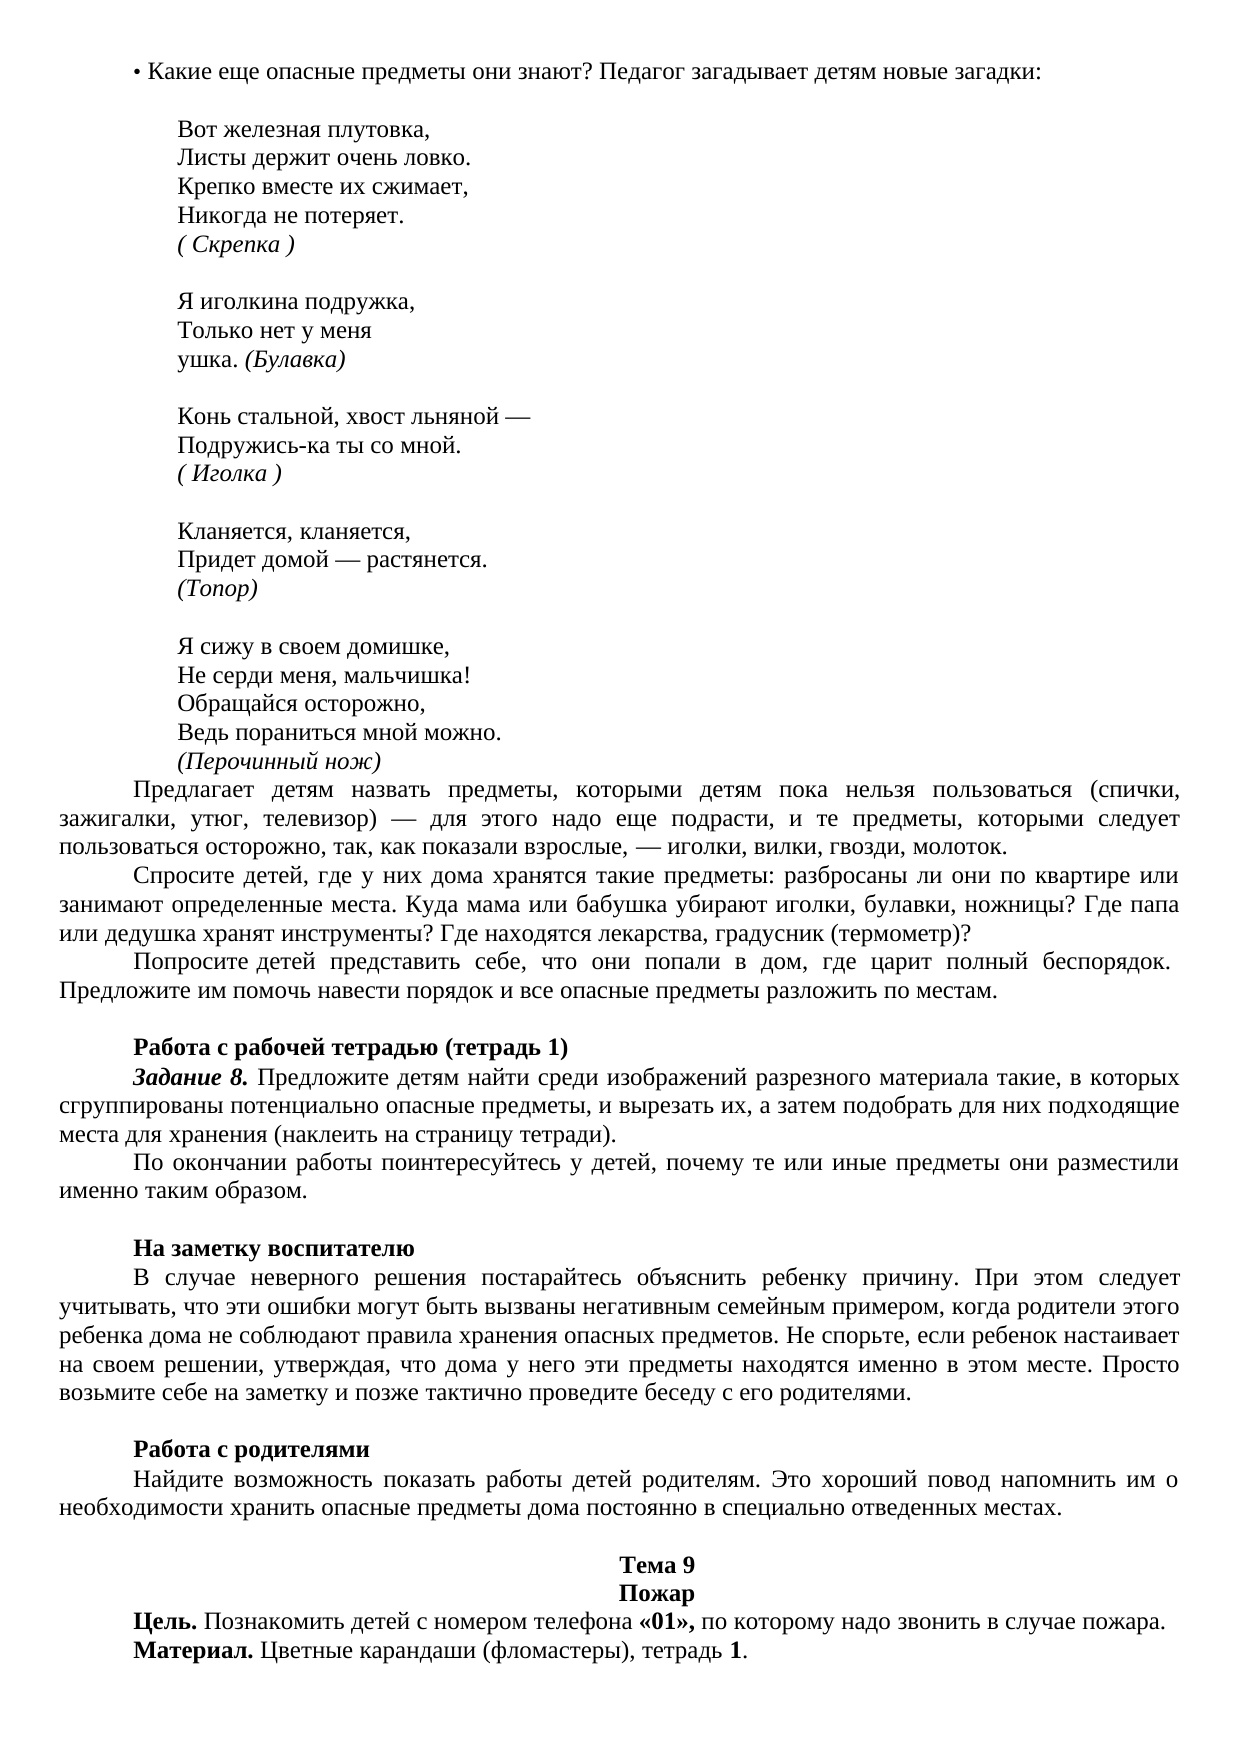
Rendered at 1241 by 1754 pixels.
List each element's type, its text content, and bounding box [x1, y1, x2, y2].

list Какие еще опасные предметы они знают? Педагог загадывает детям новые загадки: [133, 56, 1194, 85]
text Найдите возможность показать работы детей родителям. Это хороший повод напомнить им о необходимости хранить опасные предметы дома постоянно в специально отведенных местах. [59, 1464, 1180, 1521]
subtitle Работа с родителями [133, 1435, 1194, 1464]
text Ведь пораниться мной можно. [177, 717, 1194, 746]
text (Перочинный нож) [177, 746, 1194, 775]
text Цель. Познакомить детей с номером телефона «01», по которому надо звонить в случае пожара. [133, 1607, 1194, 1636]
subtitle На заметку воспитателю [133, 1234, 1194, 1262]
text Попросите детей представить себе, что они попали в дом, где царит полный беспорядок. [133, 946, 1194, 975]
subtitle Работа с рабочей тетрадью (тетрадь 1) [133, 1033, 1194, 1062]
subtitle Тема 9 Пожар [619, 1550, 697, 1607]
text Я сижу в своем домишке, Не серди меня, мальчишка! Обращайся осторожно, [177, 631, 473, 717]
text ( Иголка ) [177, 459, 1194, 487]
text Я иголкина подружка, Только нет у меня ушка. (Булавка) [177, 286, 439, 373]
text По окончании работы поинтересуйтесь у детей, почему те или иные предметы они разместили именно таким образом. [59, 1148, 1181, 1204]
text Вот железная плутовка, Листы держит очень ловко. Крепко вместе их сжимает, Никогда не потеряет. [177, 114, 473, 229]
text ( Скрепка ) [177, 229, 1194, 258]
text Предлагает детям назвать предметы, которыми детям пока нельзя пользоваться (спички, зажигалки, утюг, телевизор) — для этого надо еще подрасти, и те предметы, которыми следует пользоваться осторожно, так, как показали взрослые, — иголки, вилки, гвозди, молоток. [59, 775, 1180, 860]
text Задание 8. Предложите детям найти среди изображений разрезного материала такие, в которых сгруппированы потенциально опасные предметы, и вырезать их, а затем подобрать для них подходящие места для хранения (наклеить на страницу тетради). [59, 1062, 1181, 1148]
text В случае неверного решения постарайтесь объяснить ребенку причину. При этом следует учитывать, что эти ошибки могут быть вызваны негативным семейным примером, когда родители этого ребенка дома не соблюдают правила хранения опасных предметов. Не спорьте, если ребенок настаивает на своем решении, утверждая, что дома у него эти предметы находятся именно в этом месте. Просто возьмите себе на заметку и позже тактично проведите беседу с его родителями. [59, 1262, 1181, 1406]
text Конь стальной, хвост льняной — Подружись-ка ты со мной. [177, 401, 531, 459]
text Материал. Цветные карандаши (фломастеры), тетрадь 1. [133, 1636, 1194, 1664]
text Спросите детей, где у них дома хранятся такие предметы: разбросаны ли они по квартире или занимают определенные места. Куда мама или бабушка убирают иголки, булавки, ножницы? Где папа или дедушка хранят инструменты? Где находятся лекарства, градусник (термометр)? [59, 860, 1180, 946]
text Предложите им помочь навести порядок и все опасные предметы разложить по местам. [59, 975, 1194, 1004]
text Кланяется, кланяется, Придет домой — растянется. (Топор) [177, 516, 489, 602]
